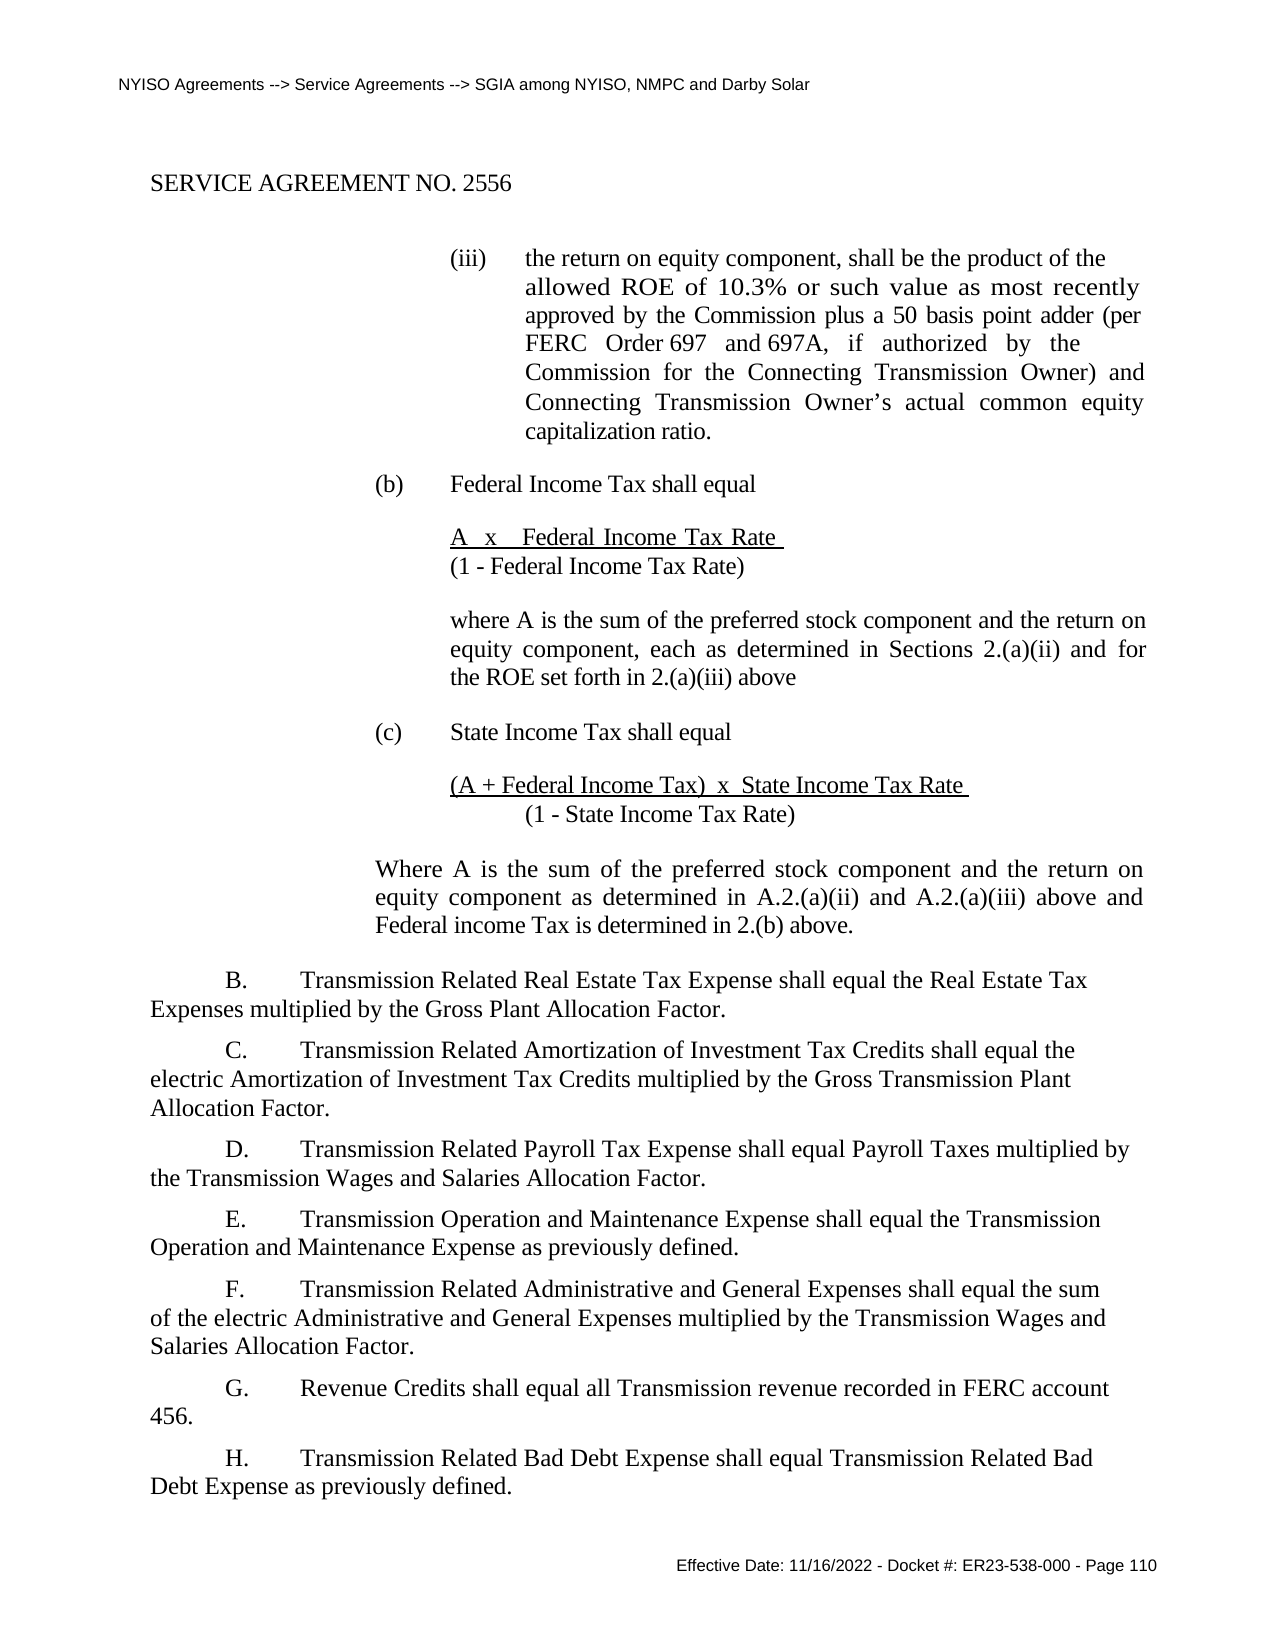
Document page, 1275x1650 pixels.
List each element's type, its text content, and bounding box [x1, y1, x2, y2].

text (A + Federal Income Tax) x State Income Tax Rate (1 - State Income Tax Rate) [450, 770, 998, 829]
text Debt Expense as previously defined. [150, 1472, 1275, 1501]
text electric Amortization of Investment Tax Credits multiplied by the Gross Transmission Plant [150, 1064, 1275, 1093]
text (iii) the return on equity component, shall be the product of the [450, 243, 1275, 272]
text allowed ROE of 10.3% or such value as most recently approved by the Commission plus a 50 basis point adder (per FERC Order 697 and 697A, if authorized by the [525, 273, 1151, 357]
text Salaries Allocation Factor. [150, 1332, 1275, 1361]
text (c) State Income Tax shall equal [375, 718, 1275, 746]
text Commission for the Connecting Transmission Owner) and Connecting Transmission Owner’s actual common equity capitalization ratio. [525, 357, 1145, 445]
text D. Transmission Related Payroll Tax Expense shall equal Payroll Taxes multiplied by [150, 1134, 1275, 1163]
text the Transmission Wages and Salaries Allocation Factor. [150, 1163, 1275, 1192]
text Allocation Factor. [150, 1093, 1275, 1122]
text SERVICE AGREEMENT NO. 2556 [150, 168, 1275, 197]
text C. Transmission Related Amortization of Investment Tax Credits shall equal the [150, 1036, 1275, 1064]
text 456. [150, 1402, 1275, 1430]
text E. Transmission Operation and Maintenance Expense shall equal the Transmission [150, 1204, 1275, 1233]
text Operation and Maintenance Expense as previously defined. [150, 1233, 1275, 1262]
text B. Transmission Related Real Estate Tax Expense shall equal the Real Estate Tax [150, 966, 1275, 994]
text F. Transmission Related Administrative and General Expenses shall equal the sum [150, 1274, 1275, 1303]
text of the electric Administrative and General Expenses multiplied by the Transmission Wages and [150, 1303, 1275, 1332]
text A x Federal Income Tax Rate (1 - Federal Income Tax Rate) [450, 522, 785, 581]
text (b) Federal Income Tax shall equal [375, 470, 1275, 499]
text G. Revenue Credits shall equal all Transmission revenue recorded in FERC account [150, 1373, 1275, 1402]
text Where A is the sum of the preferred stock component and the return on equity component as determined in A.2.(a)(ii) and A.2.(a)(iii) above and Federal income Tax is determined in 2.(b) above. [375, 854, 1144, 939]
text where A is the sum of the preferred stock component and the return on equity component, each as determined in Sections 2.(a)(ii) and for the ROE set forth in 2.(a)(iii) above [450, 606, 1146, 691]
text H. Transmission Related Bad Debt Expense shall equal Transmission Related Bad [150, 1443, 1275, 1472]
text Expenses multiplied by the Gross Plant Allocation Factor. [150, 994, 1275, 1023]
